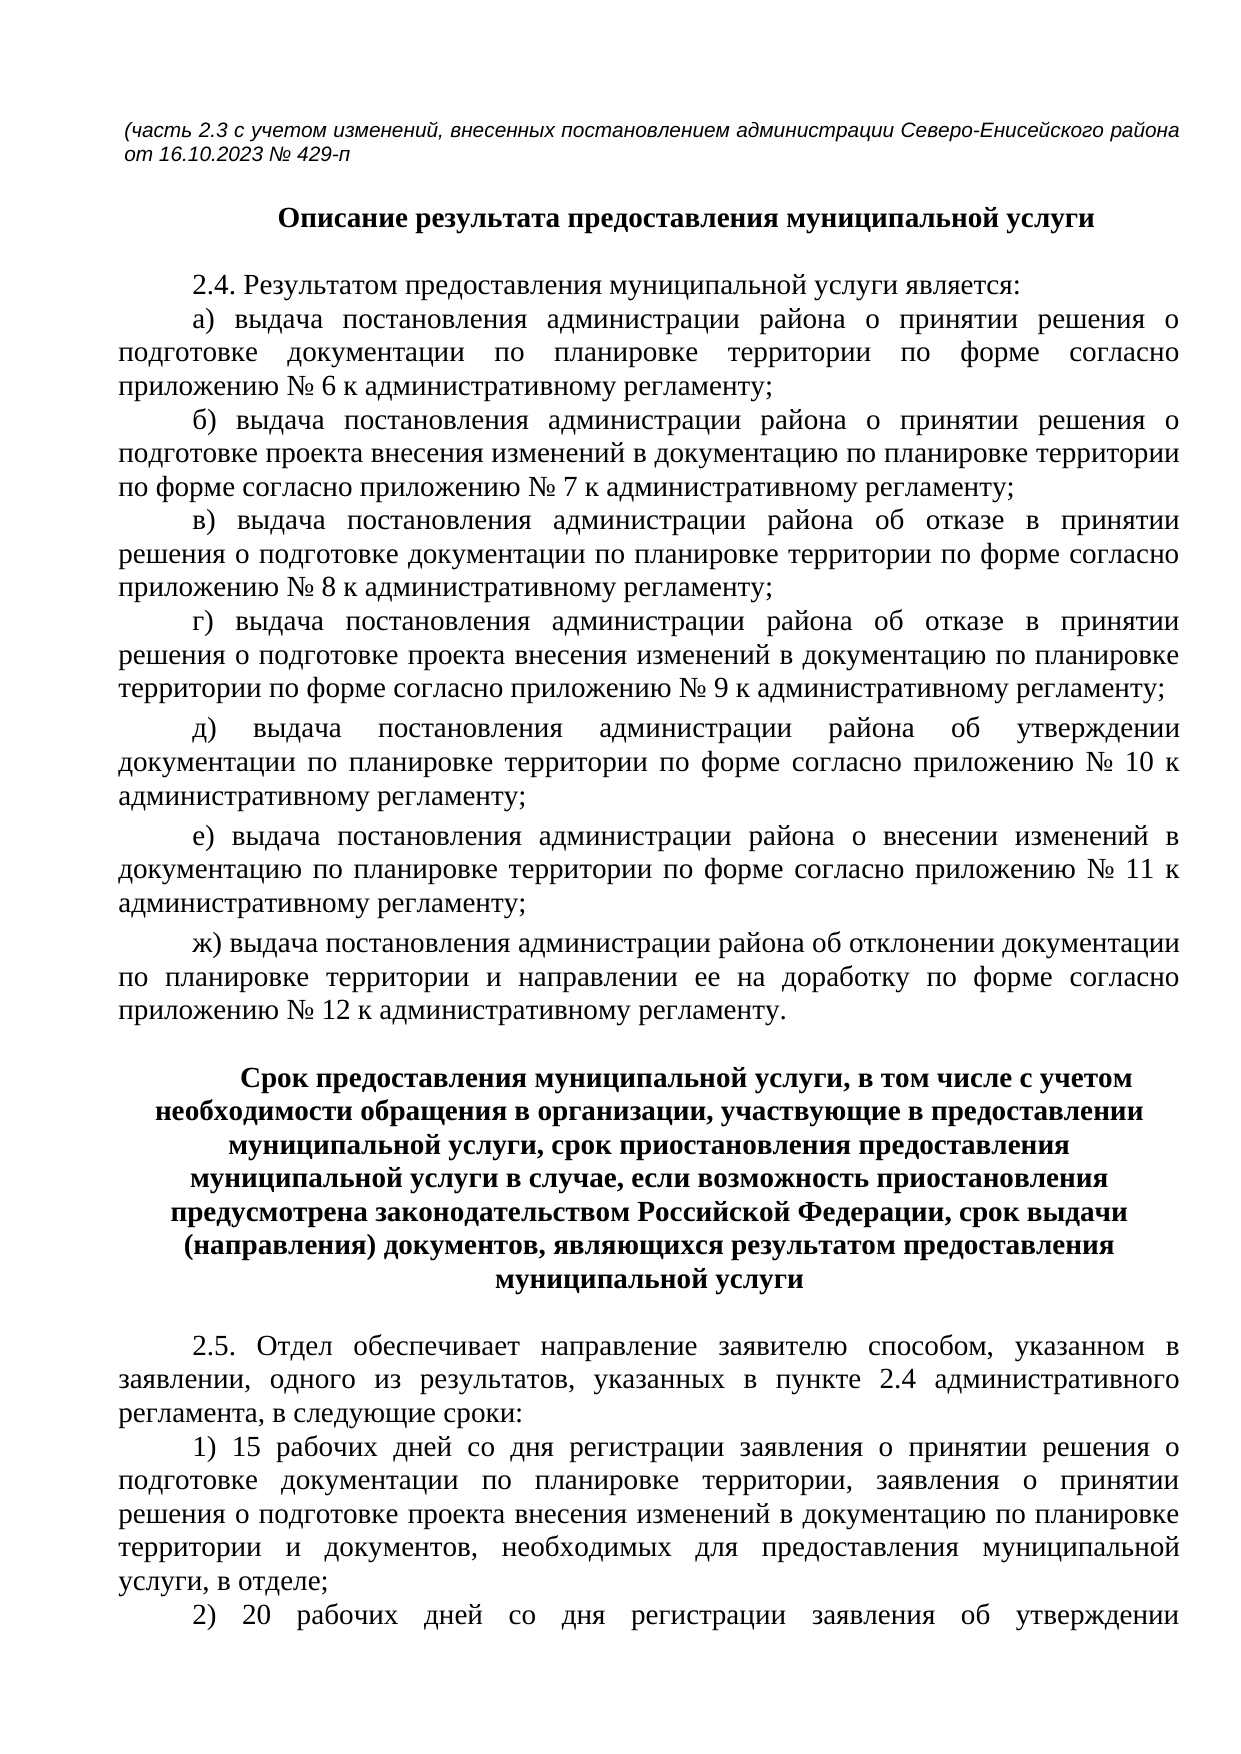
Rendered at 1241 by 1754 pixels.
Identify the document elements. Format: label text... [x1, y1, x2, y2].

text е) выдача постановления администрации района о внесении изменений в документацию по планировке территории по форме согласно приложению № 11 к административному регламенту; [118, 818, 1181, 919]
text 1) 15 рабочих дней со дня регистрации заявления о принятии решения о подготовке документации по планировке территории, заявления о принятии решения о подготовке проекта внесения изменений в документацию по планировке территории и документов, необходимых для предоставления муниципальной услуги, в отделе; [118, 1429, 1181, 1596]
text Описание результата предоставления муниципальной услуги [118, 200, 1181, 234]
text ж) выдача постановления администрации района об отклонении документации по планировке территории и направлении ее на доработку по форме согласно приложению № 12 к административному регламенту. [118, 925, 1181, 1026]
text в) выдача постановления администрации района об отказе в принятии решения о подготовке документации по планировке территории по форме согласно приложению № 8 к административному регламенту; [118, 502, 1181, 603]
text (часть 2.3 с учетом изменений, внесенных постановлением администрации Северо-Енисейского района от 16.10.2023 № 429-п [124, 118, 1181, 166]
text Срок предоставления муниципальной услуги, в том числе с учетом необходимости обращения в организации, участвующие в предоставлении муниципальной услуги, срок приостановления предоставления муниципальной услуги в случае, если возможность приостановления предусмотрена законодательством Российской Федерации, срок выдачи (направления) документов, являющихся результатом предоставления муниципальной услуги [118, 1060, 1181, 1294]
text 2.4. Результатом предоставления муниципальной услуги является: [118, 267, 1181, 301]
text д) выдача постановления администрации района об утверждении документации по планировке территории по форме согласно приложению № 10 к административному регламенту; [118, 711, 1181, 811]
text а) выдача постановления администрации района о принятии решения о подготовке документации по планировке территории по форме согласно приложению № 6 к административному регламенту; [118, 301, 1181, 402]
text 2.5. Отдел обеспечивает направление заявителю способом, указанном в заявлении, одного из результатов, указанных в пункте 2.4 административного регламента, в следующие сроки: [118, 1328, 1181, 1429]
text г) выдача постановления администрации района об отказе в принятии решения о подготовке проекта внесения изменений в документацию по планировке территории по форме согласно приложению № 9 к административному регламенту; [118, 603, 1181, 704]
text б) выдача постановления администрации района о принятии решения о подготовке проекта внесения изменений в документацию по планировке территории по форме согласно приложению № 7 к административному регламенту; [118, 402, 1181, 502]
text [118, 1597, 1181, 1631]
